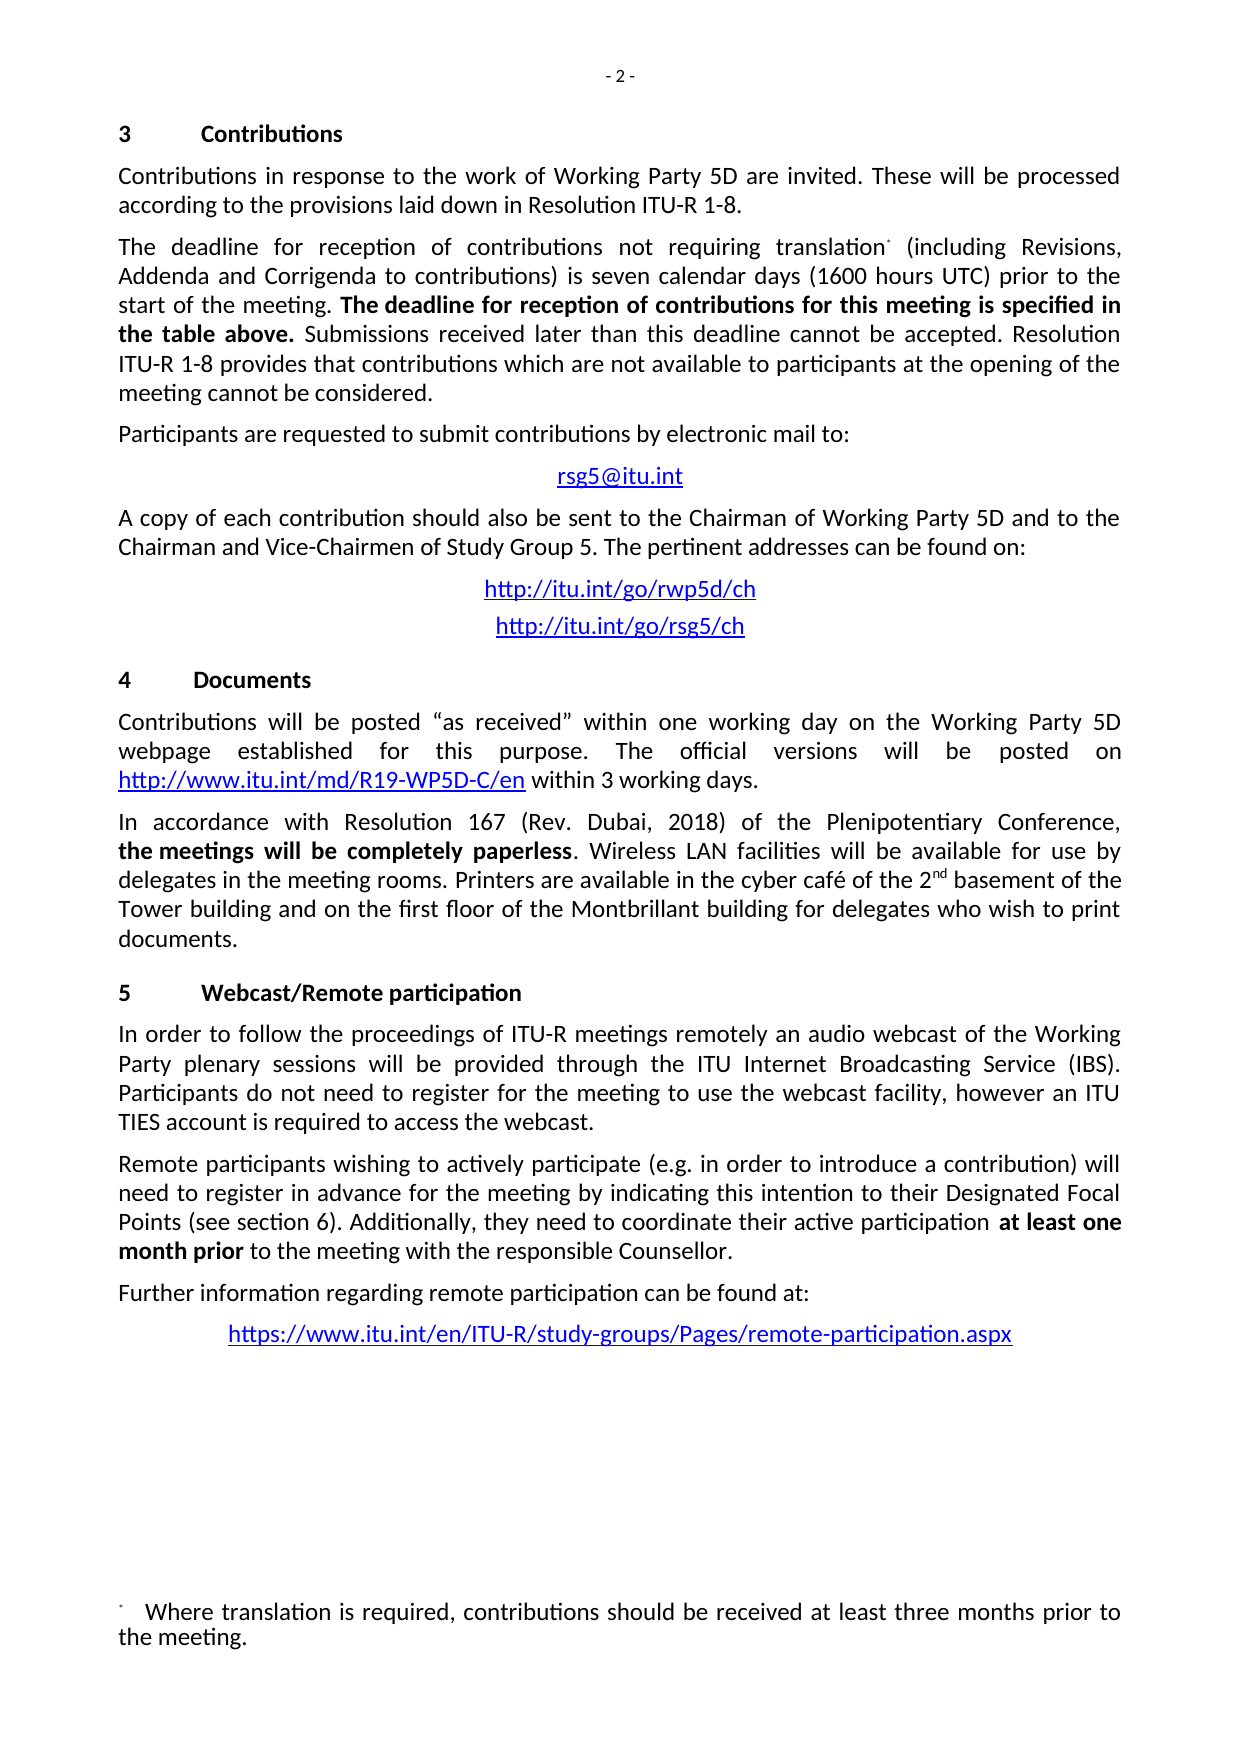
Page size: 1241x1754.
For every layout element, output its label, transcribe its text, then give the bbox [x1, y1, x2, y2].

text Further information regarding remote participation can be found at: [118, 1278, 1122, 1307]
text A copy of each contribution should also be sent to the Chairman of Working Party 5D and to the Chairman and Vice-Chairmen of Study Group 5. The pertinent addresses can be found on: [118, 503, 1122, 561]
text Participants are requested to submit contributions by electronic mail to: [118, 419, 1122, 449]
text rsg5@itu.int [118, 461, 1122, 490]
text Contributions will be posted “as received” within one working day on the Working Party 5D webpage established for this purpose. The official versions will be posted on http://www.itu.int/md/R19-WP5D-C/en within 3 working days. [118, 707, 1122, 794]
text The deadline for reception of contributions not requiring translation* (including Revisions, Addenda and Corrigenda to contributions) is seven calendar days (1600 hours UTC) prior to the start of the meeting. The deadline for reception of contributions for this meeting is specified in the table above. Submissions received later than this deadline cannot be accepted. Resolution ITU-R 1-8 provides that contributions which are not available to participants at the opening of the meeting cannot be considered. [118, 232, 1122, 407]
text https://www.itu.int/en/ITU-R/study-groups/Pages/remote-participation.aspx [118, 1319, 1122, 1349]
text Remote participants wishing to actively participate (e.g. in order to introduce a contribution) will need to register in advance for the meeting by indicating this intention to their Designated Focal Points (see section 6). Additionally, they need to coordinate their active participation at least one month prior to the meeting with the responsible Counsellor. [118, 1149, 1122, 1265]
subtitle 5 Webcast/Remote participation [118, 978, 1122, 1007]
text In accordance with Resolution 167 (Rev. Dubai, 2018) of the Plenipotentiary Conference, the meetings will be completely paperless. Wireless LAN facilities will be available for use by delegates in the meeting rooms. Printers are available in the cyber café of the 2nd basement of the Tower building and on the first floor of the Montbrillant building for delegates who wish to print documents. [118, 807, 1122, 953]
text Contributions in response to the work of Working Party 5D are invited. These will be processed according to the provisions laid down in Resolution ITU-R 1-8. [118, 161, 1122, 219]
subtitle 3 Contributions [118, 118, 1122, 149]
text In order to follow the proceedings of ITU-R meetings remotely an audio webcast of the Working Party plenary sessions will be provided through the ITU Internet Broadcasting Service (IBS). Participants do not need to register for the meeting to use the webcast facility, however an ITU TIES account is required to access the webcast. [118, 1019, 1122, 1136]
text 4 Documents [118, 665, 1122, 694]
text http://itu.int/go/rsg5/ch [118, 611, 1122, 640]
text http://itu.int/go/rwp5d/ch [118, 574, 1122, 603]
